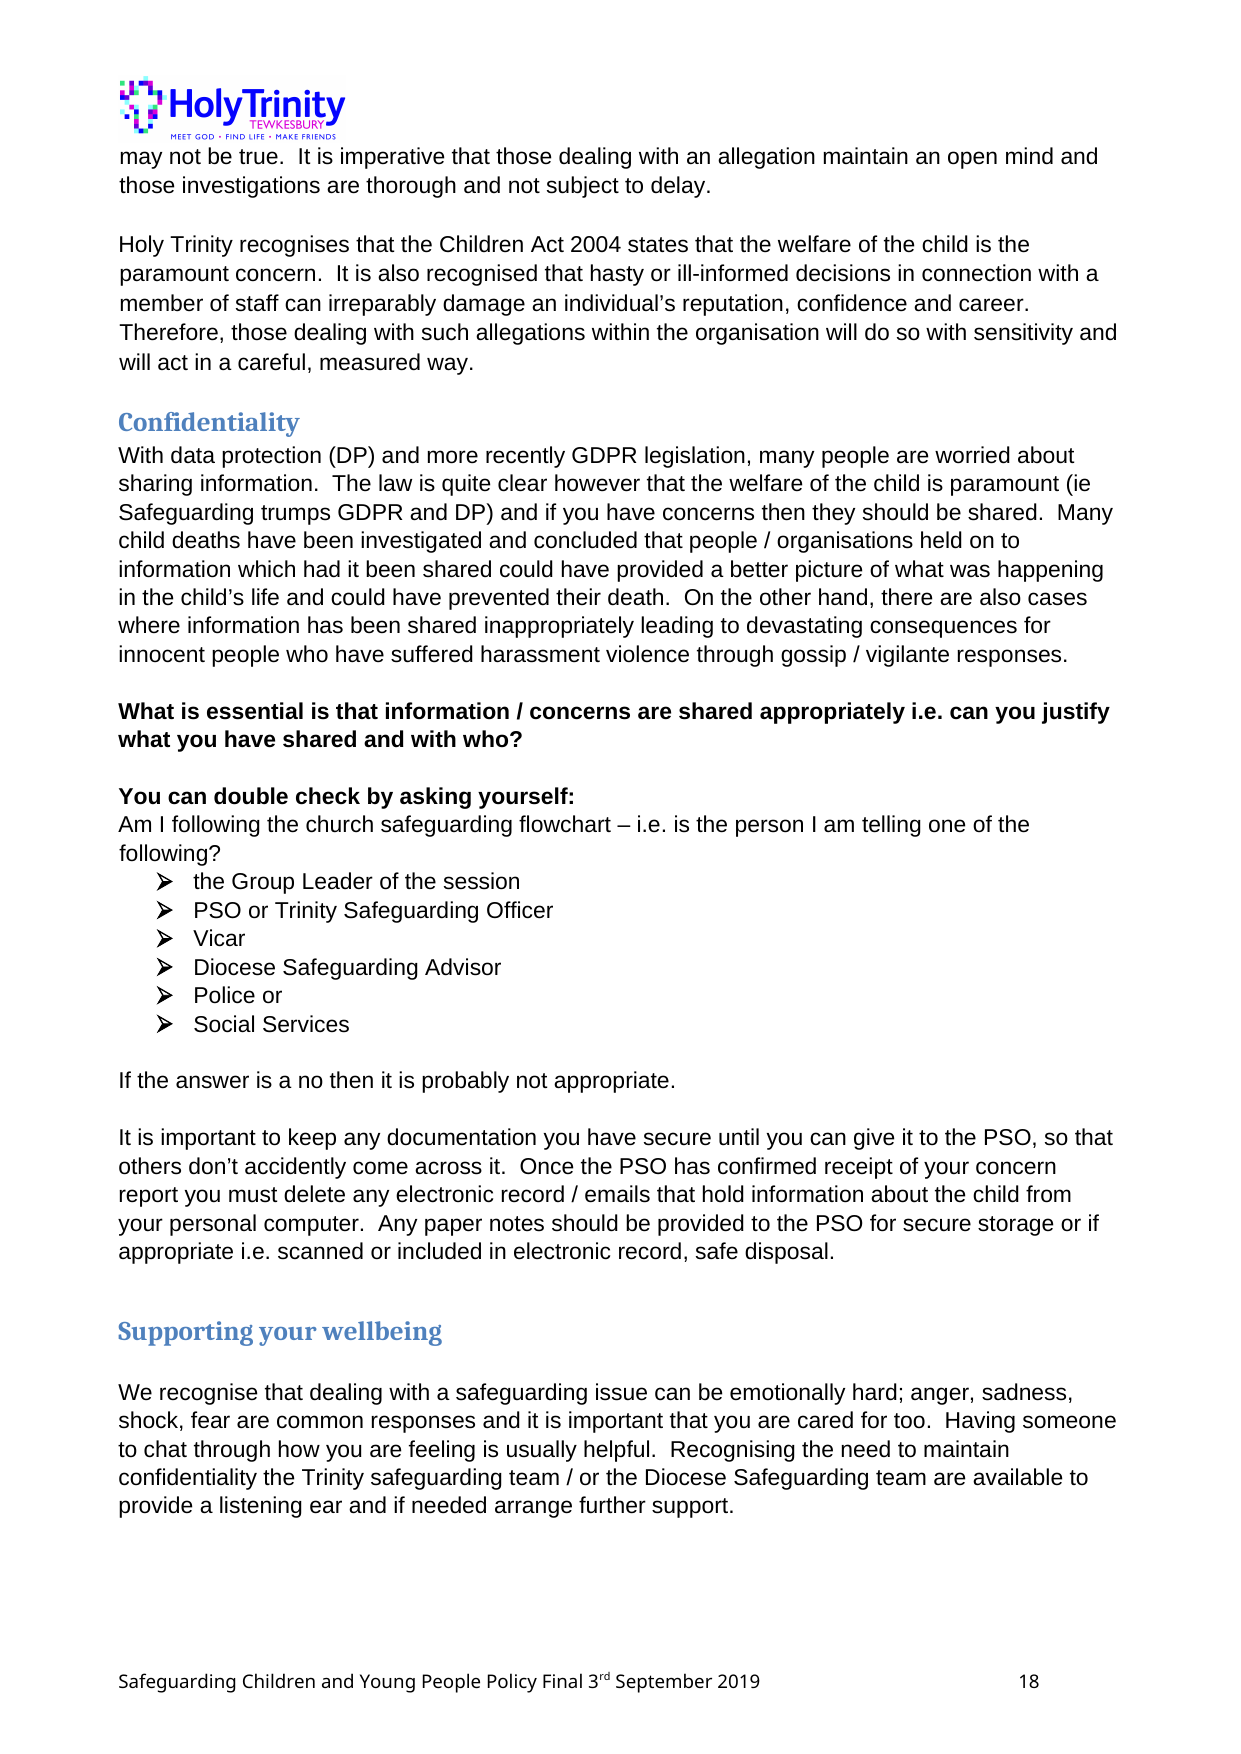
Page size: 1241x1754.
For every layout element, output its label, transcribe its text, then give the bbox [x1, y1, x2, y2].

picture [118, 75, 347, 143]
list the Group Leader of the session [156, 868, 1122, 895]
text It is important to keep any documentation you have secure until you can give it to the PSO, so that others don’t accidently come across it. Once the PSO has confirmed receipt of your concern report you must delete any electronic record / emails that hold information about the child from your personal computer. Any paper notes should be provided to the PSO for secure storage or if appropriate i.e. scanned or included in electronic record, safe disposal. [118, 1124, 1122, 1264]
list Police or [156, 982, 1122, 1008]
subtitle Confidentiality [118, 407, 1122, 438]
text Holy Trinity recognises that the Children Act 2004 states that the welfare of the child is the paramount concern. It is also recognised that hasty or ill-informed decisions in connection with a member of staff can irreparably damage an individual’s reputation, confidence and career. Therefore, those dealing with such allegations within the organisation will do so with sensitivity and will act in a careful, measured way. [118, 231, 1122, 375]
list Vicar [156, 925, 1122, 952]
list Diocese Safeguarding Advisor [156, 954, 1122, 980]
text We recognise that dealing with a safeguarding issue can be emotionally hard; anger, sadness, shock, fear are common responses and it is important that you are cared for too. Having someone to chat through how you are feeling is usually helpful. Recognising the need to maintain confidentiality the Trinity safeguarding team / or the Diocese Safeguarding team are available to provide a listening ear and if needed arrange further support. [118, 1379, 1122, 1519]
text Am I following the church safeguarding flowchart – i.e. is the person I am telling one of the following? [118, 811, 1122, 866]
list PSO or Trinity Safeguarding Officer [156, 897, 1122, 923]
list Social Services [156, 1011, 1122, 1037]
subtitle Supporting your wellbeing [118, 1316, 1122, 1347]
text If the answer is a no then it is probably not appropriate. [118, 1067, 1122, 1094]
text You can double check by asking yourself: [118, 783, 1122, 809]
text What is essential is that information / concerns are shared appropriately i.e. can you justify what you have shared and with who? [118, 698, 1122, 752]
text With data protection (DP) and more recently GDPR legislation, many people are worried about sharing information. The law is quite clear however that the welfare of the child is paramount (ie Safeguarding trumps GDPR and DP) and if you have concerns then they should be shared. Many child deaths have been investigated and concluded that people / organisations held on to information which had it been shared could have provided a better picture of what was happening in the child’s life and could have prevented their death. On the other hand, there are also cases where information has been shared inappropriately leading to devastating consequences for innocent people who have suffered harassment violence through gossip / vigilante responses. [118, 442, 1122, 667]
